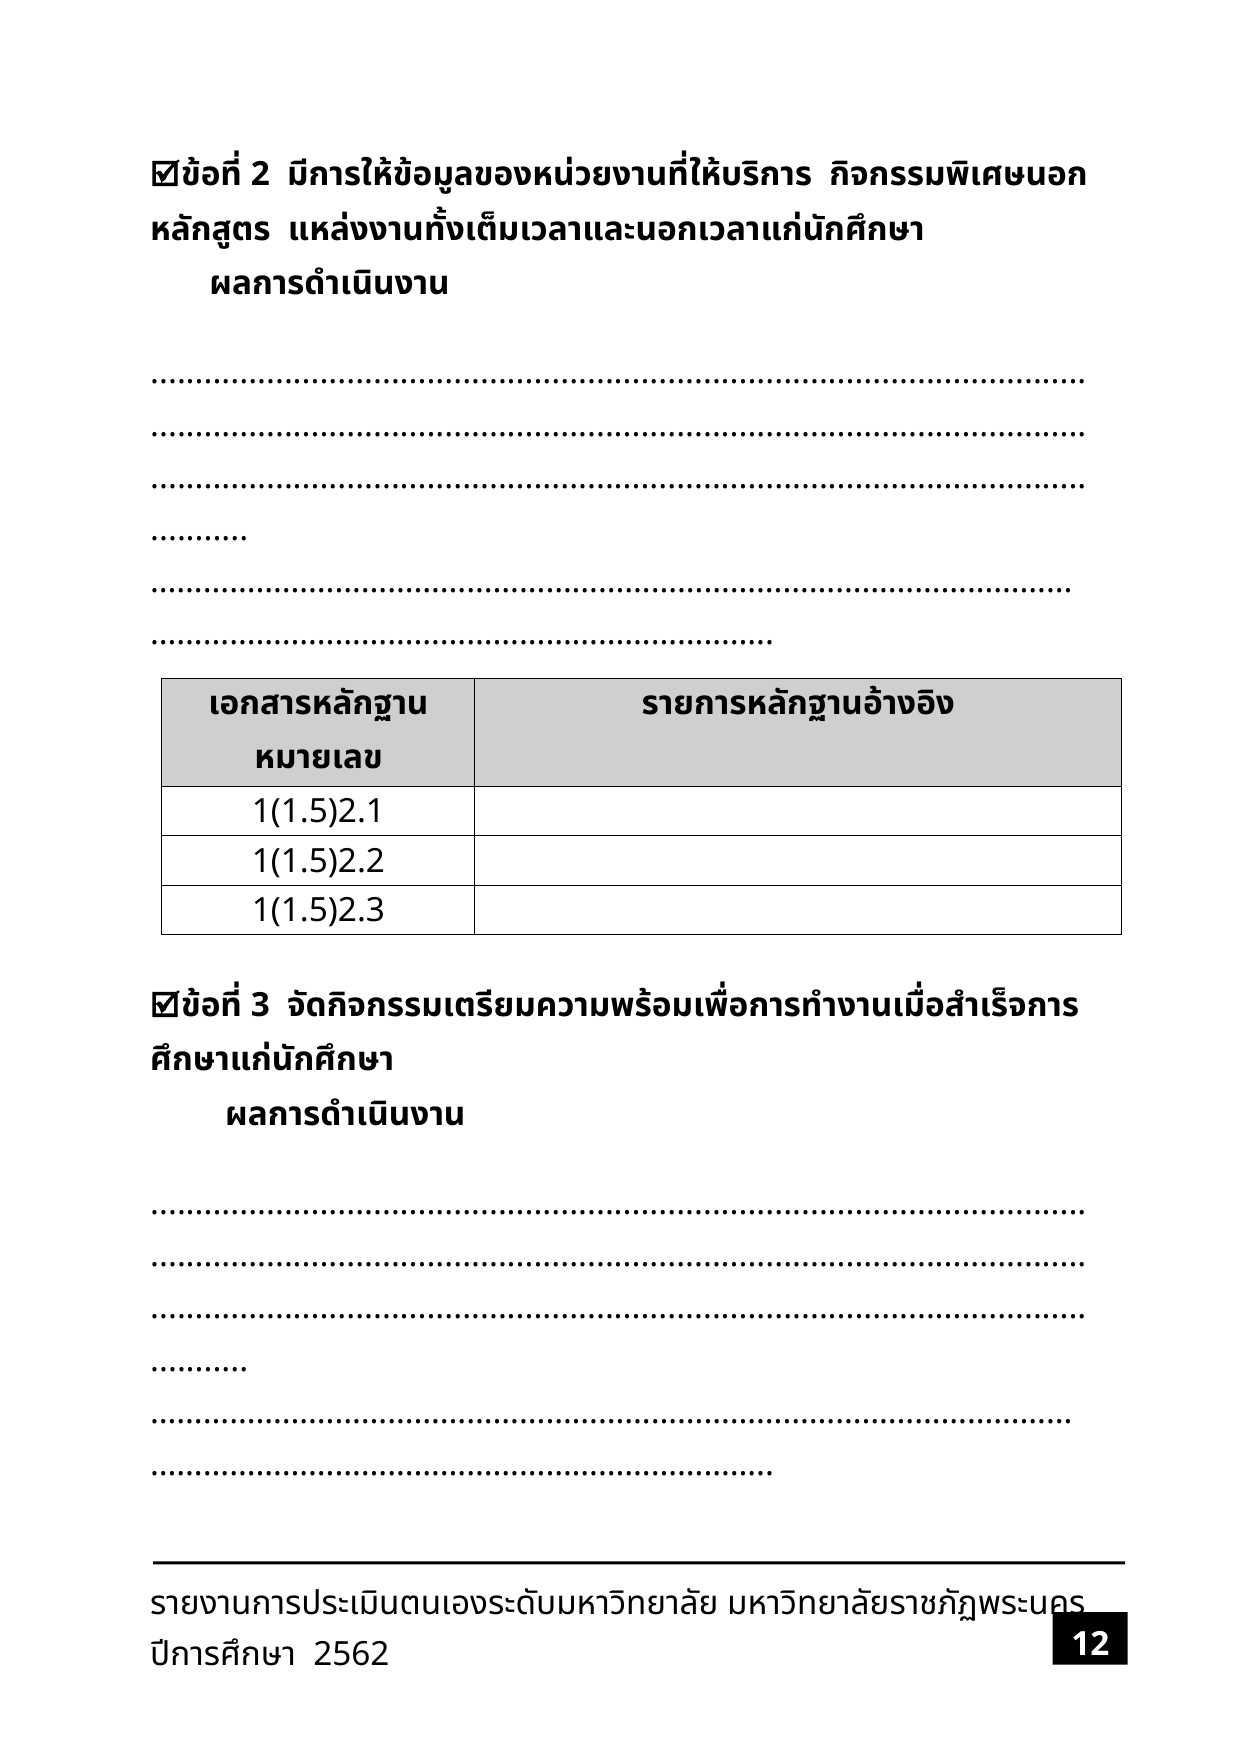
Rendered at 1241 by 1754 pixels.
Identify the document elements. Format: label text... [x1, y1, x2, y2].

table_cell 1(1.5)2.1 [162, 787, 474, 835]
table_cell [475, 836, 1121, 885]
text ข้อที่ 2 มีการให้ข้อมูลของหน่วยงานที่ให้บริการ กิจกรรมพิเศษนอกหลักสูตร แหล่งงานทั้งเต็มเวลาและนอกเวลาแก่นักศึกษา [150, 150, 1090, 255]
text ผลการดำเนินงาน [150, 1090, 1090, 1140]
list ………………………………………………………………………………………………………………………………………………………….. [150, 557, 1090, 654]
table_cell 1(1.5)2.3 [162, 886, 474, 934]
table_header เอกสารหลักฐานหมายเลข [162, 679, 474, 786]
text ข้อที่ 3 จัดกิจกรรมเตรียมความพร้อมเพื่อการทำงานเมื่อสำเร็จการศึกษาแก่นักศึกษา [150, 981, 1090, 1086]
table_header รายการหลักฐานอ้างอิง [475, 679, 1121, 786]
list ...................................................................................................................................................................................................................................................................................................................................... [150, 1144, 1090, 1381]
table_cell 1(1.5)2.2 [162, 836, 474, 885]
text ผลการดำเนินงาน [150, 259, 1090, 309]
list ...................................................................................................................................................................................................................................................................................................................................... [150, 313, 1090, 550]
list ………………………………………………………………………………………………………………………………………………………….. [150, 1388, 1090, 1485]
table_cell [475, 886, 1121, 934]
table_cell [475, 787, 1121, 835]
